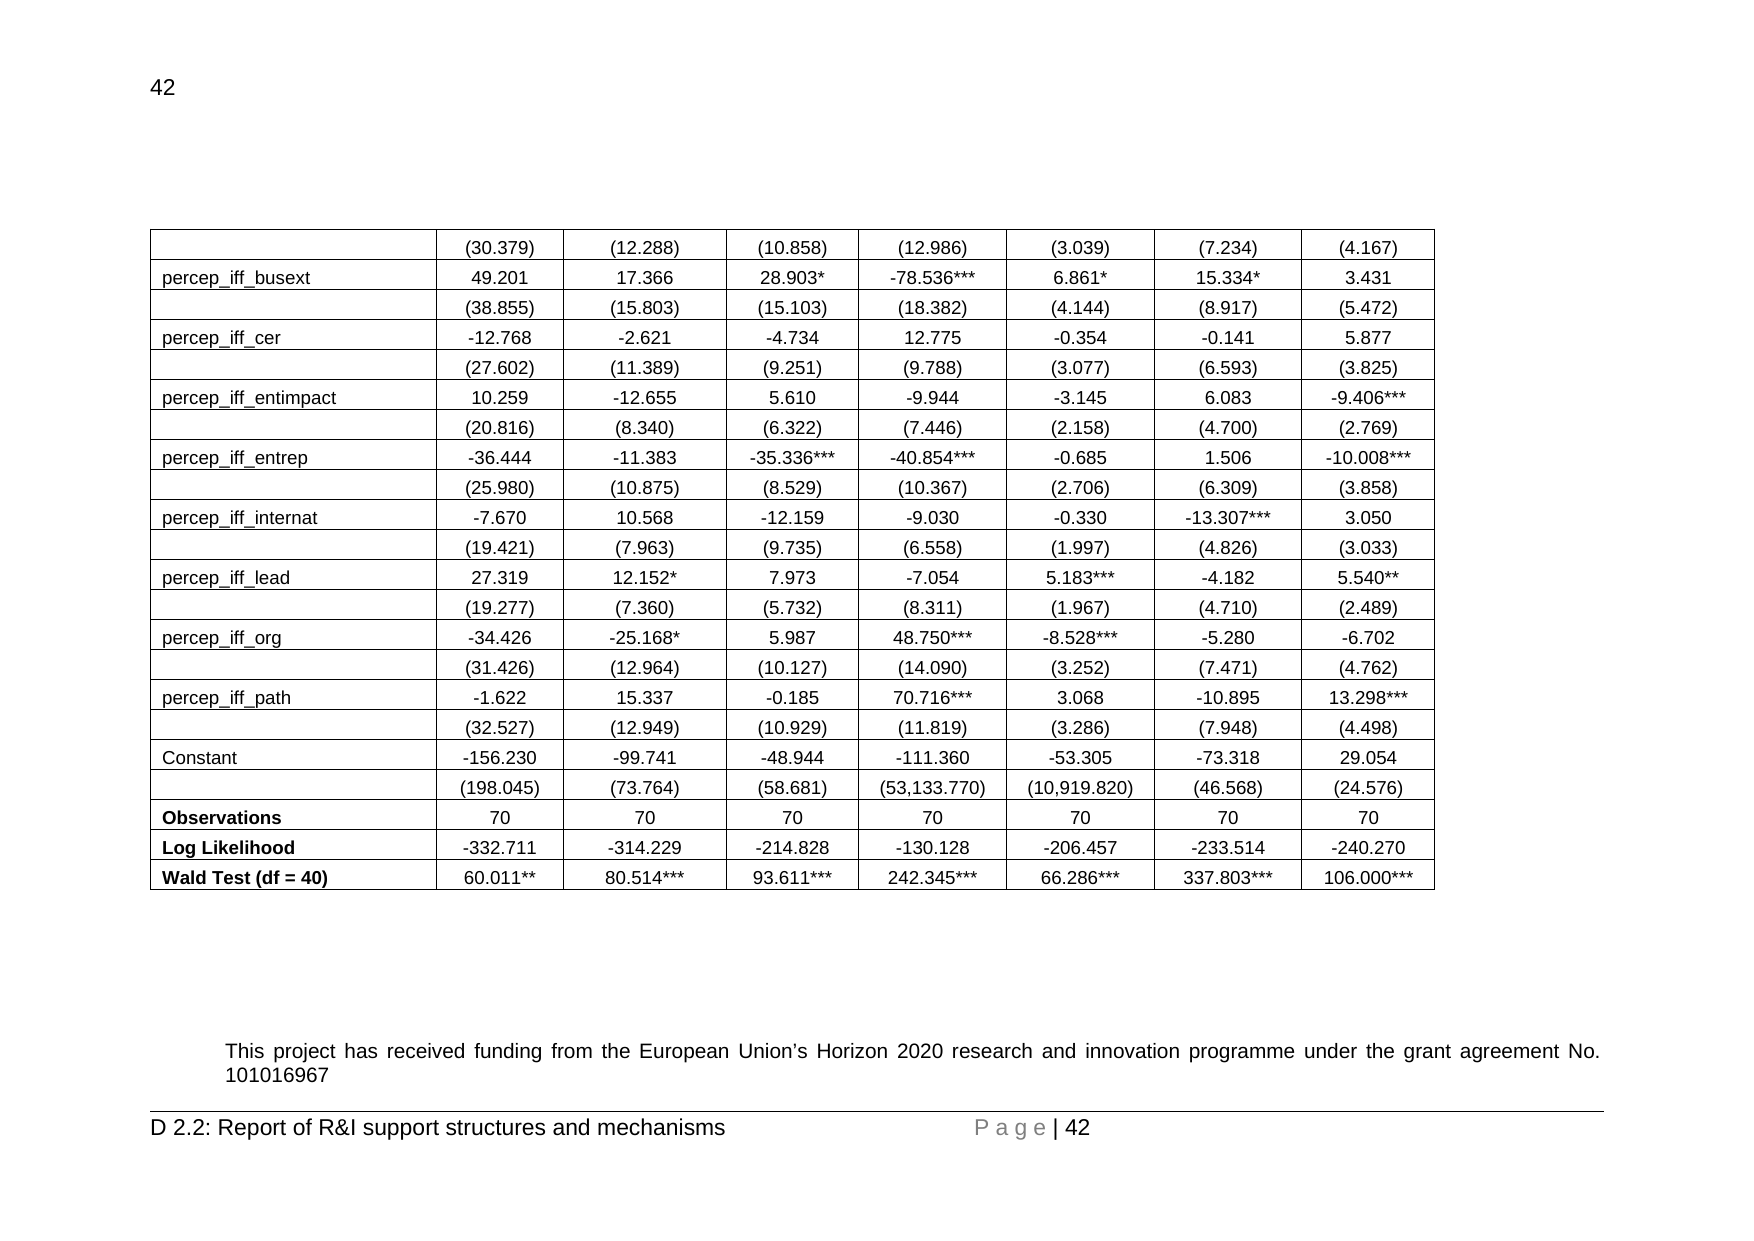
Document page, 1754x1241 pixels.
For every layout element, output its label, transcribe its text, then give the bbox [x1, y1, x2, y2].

table_cell -7.670 [437, 500, 563, 528]
table_cell -13.307*** [1155, 500, 1301, 528]
table_cell (38.855) [437, 290, 563, 318]
table_cell (19.277) [437, 590, 563, 618]
table_cell (4.710) [1155, 590, 1301, 618]
table_cell -2.621 [564, 320, 726, 348]
table_cell (58.681) [727, 770, 858, 798]
table_cell -40.854*** [859, 440, 1006, 468]
table_cell -156.230 [437, 740, 563, 768]
table_cell (18.382) [859, 290, 1006, 318]
table_cell 3.431 [1302, 260, 1434, 288]
table_cell (53,133.770) [859, 770, 1006, 798]
table_cell (9.251) [727, 350, 858, 378]
table_cell (4.826) [1155, 530, 1301, 558]
table_cell (7.234) [1155, 230, 1301, 258]
table_cell 15.337 [564, 680, 726, 708]
table_cell (3.286) [1007, 710, 1154, 738]
table_cell -25.168* [564, 620, 726, 648]
table_cell (5.472) [1302, 290, 1434, 318]
table_cell -0.354 [1007, 320, 1154, 348]
table_cell (3.825) [1302, 350, 1434, 378]
table_cell (19.421) [437, 530, 563, 558]
table_cell 337.803*** [1155, 860, 1301, 888]
table_cell [151, 530, 436, 558]
table_cell (7.360) [564, 590, 726, 618]
table_cell -0.141 [1155, 320, 1301, 348]
table_cell (30.379) [437, 230, 563, 258]
table_cell 6.083 [1155, 380, 1301, 408]
table_cell (1.967) [1007, 590, 1154, 618]
table_cell (8.529) [727, 470, 858, 498]
table_cell (4.144) [1007, 290, 1154, 318]
table_cell 3.068 [1007, 680, 1154, 708]
table_cell [151, 350, 436, 378]
table_cell 29.054 [1302, 740, 1434, 768]
table_cell 70 [1302, 800, 1434, 828]
table_cell 70 [859, 800, 1006, 828]
table_cell (25.980) [437, 470, 563, 498]
table_cell (31.426) [437, 650, 563, 678]
table_cell (12.986) [859, 230, 1006, 258]
table_cell (11.819) [859, 710, 1006, 738]
table_cell (4.498) [1302, 710, 1434, 738]
table_cell (4.167) [1302, 230, 1434, 258]
table_cell (12.949) [564, 710, 726, 738]
table_cell (3.858) [1302, 470, 1434, 498]
table_cell -214.828 [727, 830, 858, 858]
table_cell -12.768 [437, 320, 563, 348]
table_cell -34.426 [437, 620, 563, 648]
table_cell Constant [151, 740, 436, 768]
table_cell Wald Test (df = 40) [151, 860, 436, 888]
table_cell -99.741 [564, 740, 726, 768]
table_cell 5.987 [727, 620, 858, 648]
table_cell -11.383 [564, 440, 726, 468]
table_cell -0.185 [727, 680, 858, 708]
table_cell (2.158) [1007, 410, 1154, 438]
table_cell -78.536*** [859, 260, 1006, 288]
table_cell -233.514 [1155, 830, 1301, 858]
table_cell -332.711 [437, 830, 563, 858]
table_cell -130.128 [859, 830, 1006, 858]
table_cell (12.964) [564, 650, 726, 678]
table_cell (6.309) [1155, 470, 1301, 498]
table_cell 17.366 [564, 260, 726, 288]
table_cell 10.568 [564, 500, 726, 528]
table_cell (198.045) [437, 770, 563, 798]
table_cell percep_iff_entrep [151, 440, 436, 468]
table_cell -10.008*** [1302, 440, 1434, 468]
table_cell 12.775 [859, 320, 1006, 348]
table_cell percep_iff_lead [151, 560, 436, 588]
table_cell [151, 770, 436, 798]
table_cell percep_iff_busext [151, 260, 436, 288]
table_cell (10.858) [727, 230, 858, 258]
table_cell (9.735) [727, 530, 858, 558]
table_cell -6.702 [1302, 620, 1434, 648]
table_cell [151, 410, 436, 438]
table_cell (10,919.820) [1007, 770, 1154, 798]
table_cell -73.318 [1155, 740, 1301, 768]
table_cell (4.700) [1155, 410, 1301, 438]
table_cell (7.948) [1155, 710, 1301, 738]
table_cell (3.033) [1302, 530, 1434, 558]
table_cell -111.360 [859, 740, 1006, 768]
table_cell -35.336*** [727, 440, 858, 468]
table_cell 13.298*** [1302, 680, 1434, 708]
table_cell -314.229 [564, 830, 726, 858]
table_cell (12.288) [564, 230, 726, 258]
table_cell 48.750*** [859, 620, 1006, 648]
table_cell 10.259 [437, 380, 563, 408]
table_cell 49.201 [437, 260, 563, 288]
table_cell 66.286*** [1007, 860, 1154, 888]
table_cell 1.506 [1155, 440, 1301, 468]
table_cell (9.788) [859, 350, 1006, 378]
table_cell [151, 590, 436, 618]
table_cell -53.305 [1007, 740, 1154, 768]
table_cell (15.803) [564, 290, 726, 318]
table_cell (27.602) [437, 350, 563, 378]
table_cell (2.489) [1302, 590, 1434, 618]
table_cell percep_iff_cer [151, 320, 436, 348]
table_cell (46.568) [1155, 770, 1301, 798]
table_cell 6.861* [1007, 260, 1154, 288]
table_cell 15.334* [1155, 260, 1301, 288]
table_cell percep_iff_path [151, 680, 436, 708]
table_cell -9.030 [859, 500, 1006, 528]
table_cell (10.127) [727, 650, 858, 678]
table_cell -240.270 [1302, 830, 1434, 858]
table_cell -5.280 [1155, 620, 1301, 648]
table_cell [151, 710, 436, 738]
table_cell (2.706) [1007, 470, 1154, 498]
table_cell (3.039) [1007, 230, 1154, 258]
table_cell [151, 470, 436, 498]
table_cell -0.330 [1007, 500, 1154, 528]
table_cell (5.732) [727, 590, 858, 618]
table_cell 5.610 [727, 380, 858, 408]
table_cell Log Likelihood [151, 830, 436, 858]
table_cell 70.716*** [859, 680, 1006, 708]
table_cell (4.762) [1302, 650, 1434, 678]
table_cell (15.103) [727, 290, 858, 318]
table_cell 70 [727, 800, 858, 828]
table_cell -36.444 [437, 440, 563, 468]
table_cell -9.944 [859, 380, 1006, 408]
table_cell 70 [564, 800, 726, 828]
table_cell percep_iff_org [151, 620, 436, 648]
table_cell (3.077) [1007, 350, 1154, 378]
table_cell -4.734 [727, 320, 858, 348]
table_cell (24.576) [1302, 770, 1434, 798]
table_cell [151, 290, 436, 318]
table_cell (1.997) [1007, 530, 1154, 558]
table_cell (10.367) [859, 470, 1006, 498]
table_cell (7.446) [859, 410, 1006, 438]
table_cell (7.471) [1155, 650, 1301, 678]
table_cell -12.159 [727, 500, 858, 528]
table_cell 7.973 [727, 560, 858, 588]
table_cell -206.457 [1007, 830, 1154, 858]
table_cell (10.875) [564, 470, 726, 498]
table_cell (2.769) [1302, 410, 1434, 438]
table_cell Observations [151, 800, 436, 828]
table_cell (6.558) [859, 530, 1006, 558]
table_cell 106.000*** [1302, 860, 1434, 888]
table_cell [151, 650, 436, 678]
table_cell -3.145 [1007, 380, 1154, 408]
table_cell (8.340) [564, 410, 726, 438]
table_cell -0.685 [1007, 440, 1154, 468]
table_cell (6.593) [1155, 350, 1301, 378]
table_cell 70 [437, 800, 563, 828]
table_cell [151, 230, 436, 258]
table_cell (20.816) [437, 410, 563, 438]
table_cell (6.322) [727, 410, 858, 438]
table_cell -9.406*** [1302, 380, 1434, 408]
table_cell 27.319 [437, 560, 563, 588]
table_cell (8.311) [859, 590, 1006, 618]
table_cell percep_iff_entimpact [151, 380, 436, 408]
table_cell -8.528*** [1007, 620, 1154, 648]
table_cell (10.929) [727, 710, 858, 738]
table_cell -12.655 [564, 380, 726, 408]
table_cell 242.345*** [859, 860, 1006, 888]
table_cell (3.252) [1007, 650, 1154, 678]
table_cell -1.622 [437, 680, 563, 708]
table_cell 5.877 [1302, 320, 1434, 348]
table_cell 28.903* [727, 260, 858, 288]
table_cell percep_iff_internat [151, 500, 436, 528]
table_cell 5.183*** [1007, 560, 1154, 588]
table_cell 60.011** [437, 860, 563, 888]
table_cell (8.917) [1155, 290, 1301, 318]
table_cell 3.050 [1302, 500, 1434, 528]
table_cell 80.514*** [564, 860, 726, 888]
table_cell 5.540** [1302, 560, 1434, 588]
table_cell (32.527) [437, 710, 563, 738]
table_cell -4.182 [1155, 560, 1301, 588]
table_cell (7.963) [564, 530, 726, 558]
table_cell (73.764) [564, 770, 726, 798]
table_cell -48.944 [727, 740, 858, 768]
table_cell (14.090) [859, 650, 1006, 678]
table_cell 12.152* [564, 560, 726, 588]
table_cell -10.895 [1155, 680, 1301, 708]
table_cell 70 [1007, 800, 1154, 828]
table_cell (11.389) [564, 350, 726, 378]
table_cell 93.611*** [727, 860, 858, 888]
table_cell -7.054 [859, 560, 1006, 588]
table_cell 70 [1155, 800, 1301, 828]
